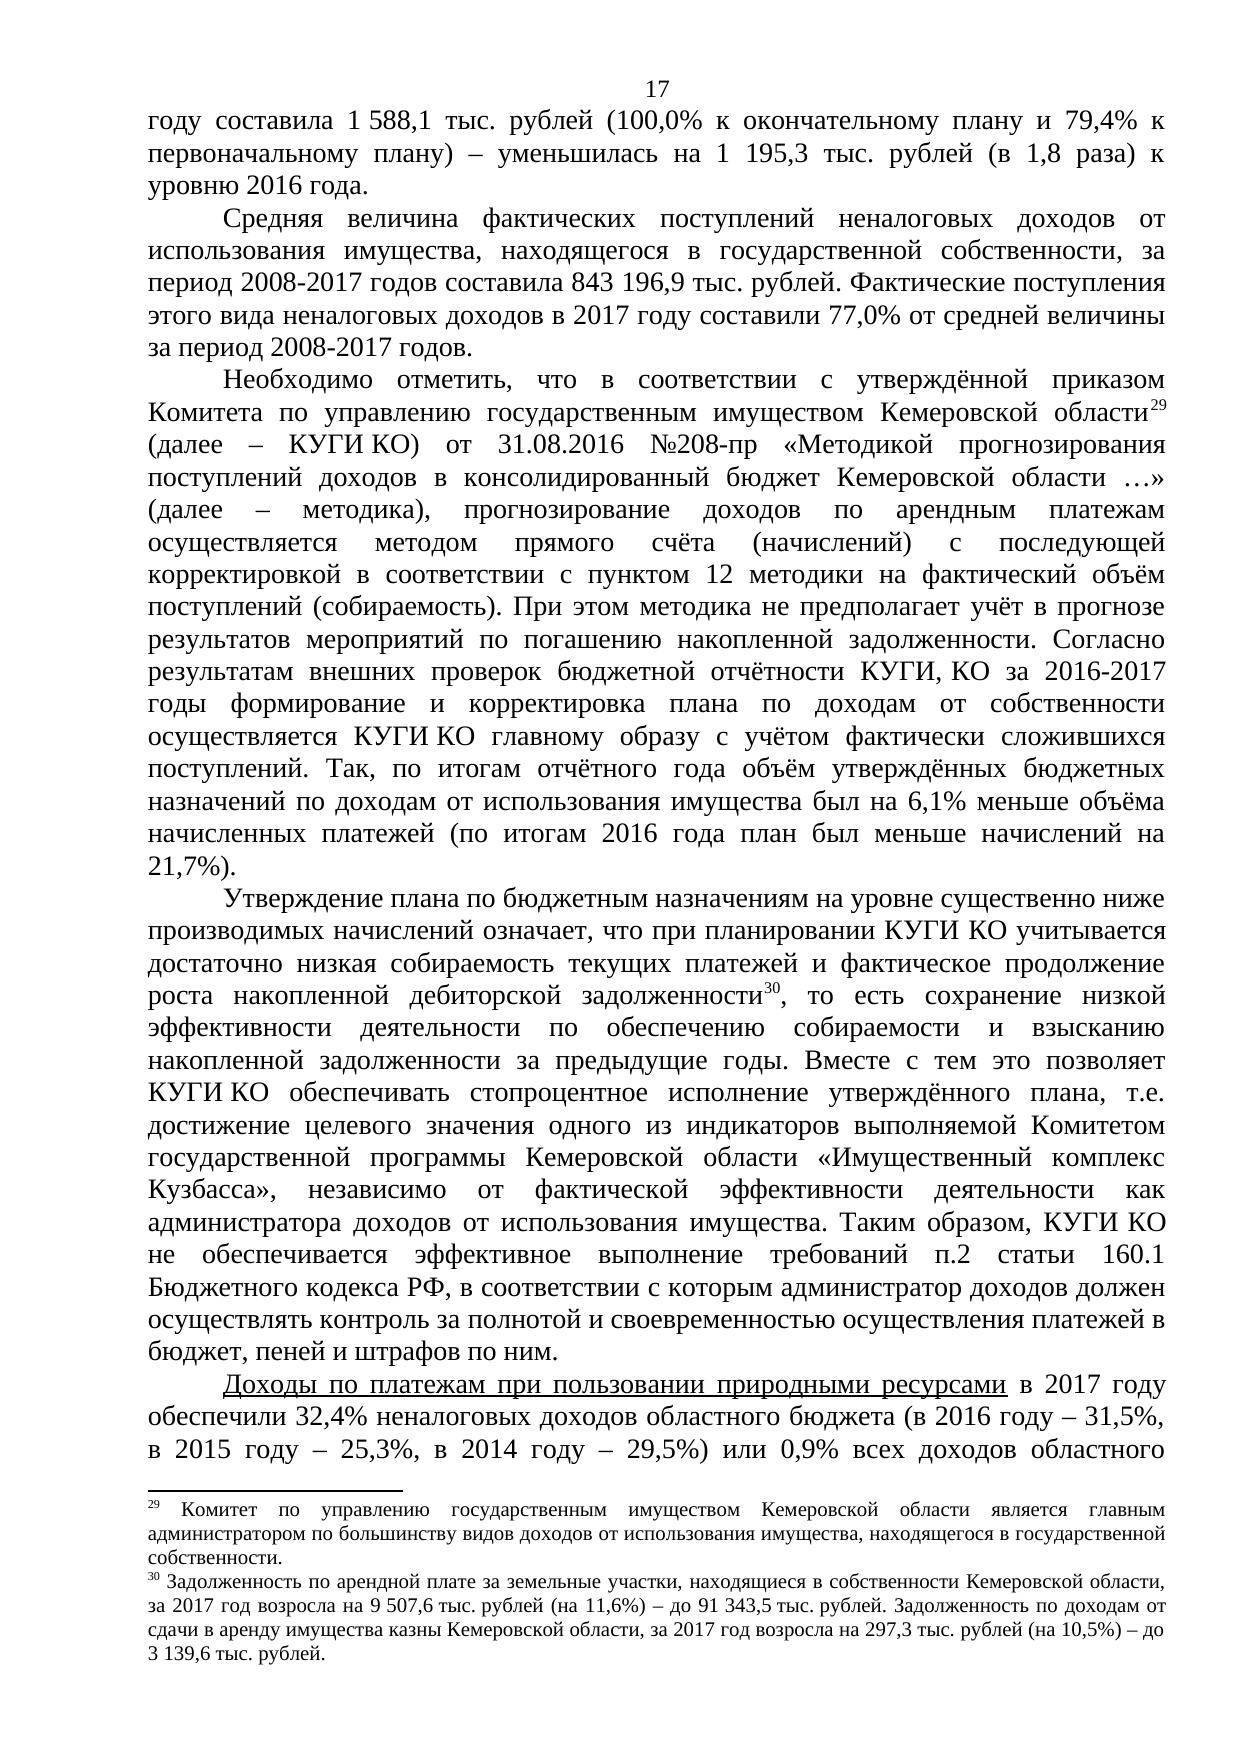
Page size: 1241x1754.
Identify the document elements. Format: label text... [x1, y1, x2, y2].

text Средняя величина фактических поступлений неналоговых доходов от использования имущества, находящегося в государственной собственности, за период 2008-2017 годов составила 843 196,9 тыс. рублей. Фактические поступления этого вида неналоговых доходов в 2017 году составили 77,0% от средней величины за период 2008-2017 годов. [148, 201, 1167, 363]
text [148, 103, 1167, 201]
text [148, 1367, 1167, 1464]
text Необходимо отметить, что в соответствии с утверждённой приказом Комитета по управлению государственным имуществом Кемеровской области (далее – КУГИ КО) от 31.08.2016 №208-пр «Методикой прогнозирования поступлений доходов в консолидированный бюджет Кемеровской области …» (далее – методика), прогнозирование доходов по арендным платежам осуществляется методом прямого счёта (начислений) с последующей корректировкой в соответствии с пунктом 12 методики на фактический объём поступлений (собираемость). При этом методика не предполагает учёт в прогнозе результатов мероприятий по погашению накопленной задолженности. Согласно результатам внешних проверок бюджетной отчётности КУГИ, КО за 2016-2017 годы формирование и корректировка плана по доходам от собственности осуществляется КУГИ КО главному образу с учётом фактически сложившихся поступлений. Так, по итогам отчётного года объём утверждённых бюджетных назначений по доходам от использования имущества был на 6,1% меньше объёма начисленных платежей (по итогам 2016 года план был меньше начислений на 21,7%). [148, 363, 1167, 881]
text Утверждение плана по бюджетным назначениям на уровне существенно ниже производимых начислений означает, что при планировании КУГИ КО учитывается достаточно низкая собираемость текущих платежей и фактическое продолжение роста накопленной дебиторской задолженности, то есть сохранение низкой эффективности деятельности по обеспечению собираемости и взысканию накопленной задолженности за предыдущие годы. Вместе с тем это позволяет КУГИ КО обеспечивать стопроцентное исполнение утверждённого плана, т.е. достижение целевого значения одного из индикаторов выполняемой Комитетом государственной программы Кемеровской области «Имущественный комплекс Кузбасса», независимо от фактической эффективности деятельности как администратора доходов от использования имущества. Таким образом, КУГИ КО не обеспечивается эффективное выполнение требований п.2 статьи 160.1 Бюджетного кодекса РФ, в соответствии с которым администратор доходов должен осуществлять контроль за полнотой и своевременностью осуществления платежей в бюджет, пеней и штрафов по ним. [148, 881, 1167, 1367]
